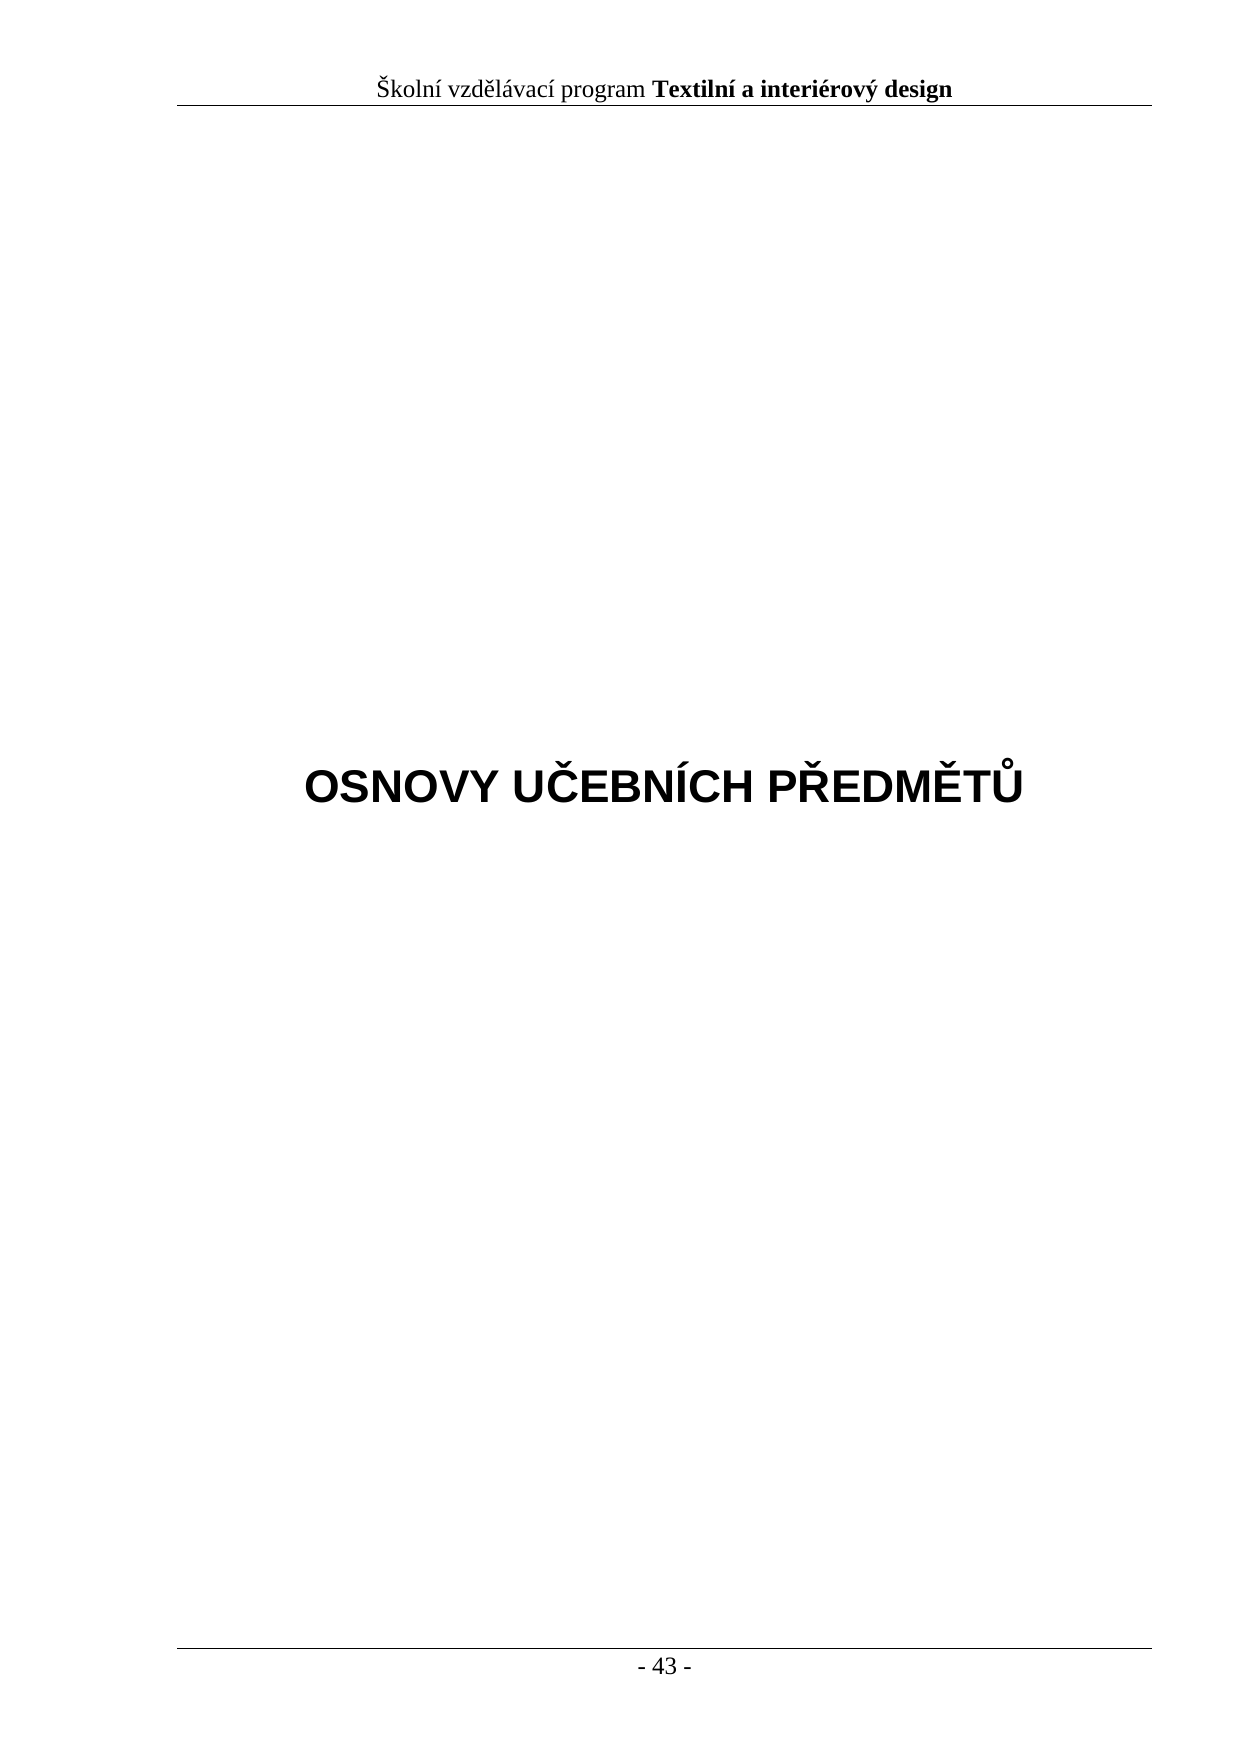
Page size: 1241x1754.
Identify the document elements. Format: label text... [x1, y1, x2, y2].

text Osnovy učebních předmětů [177, 759, 1152, 812]
